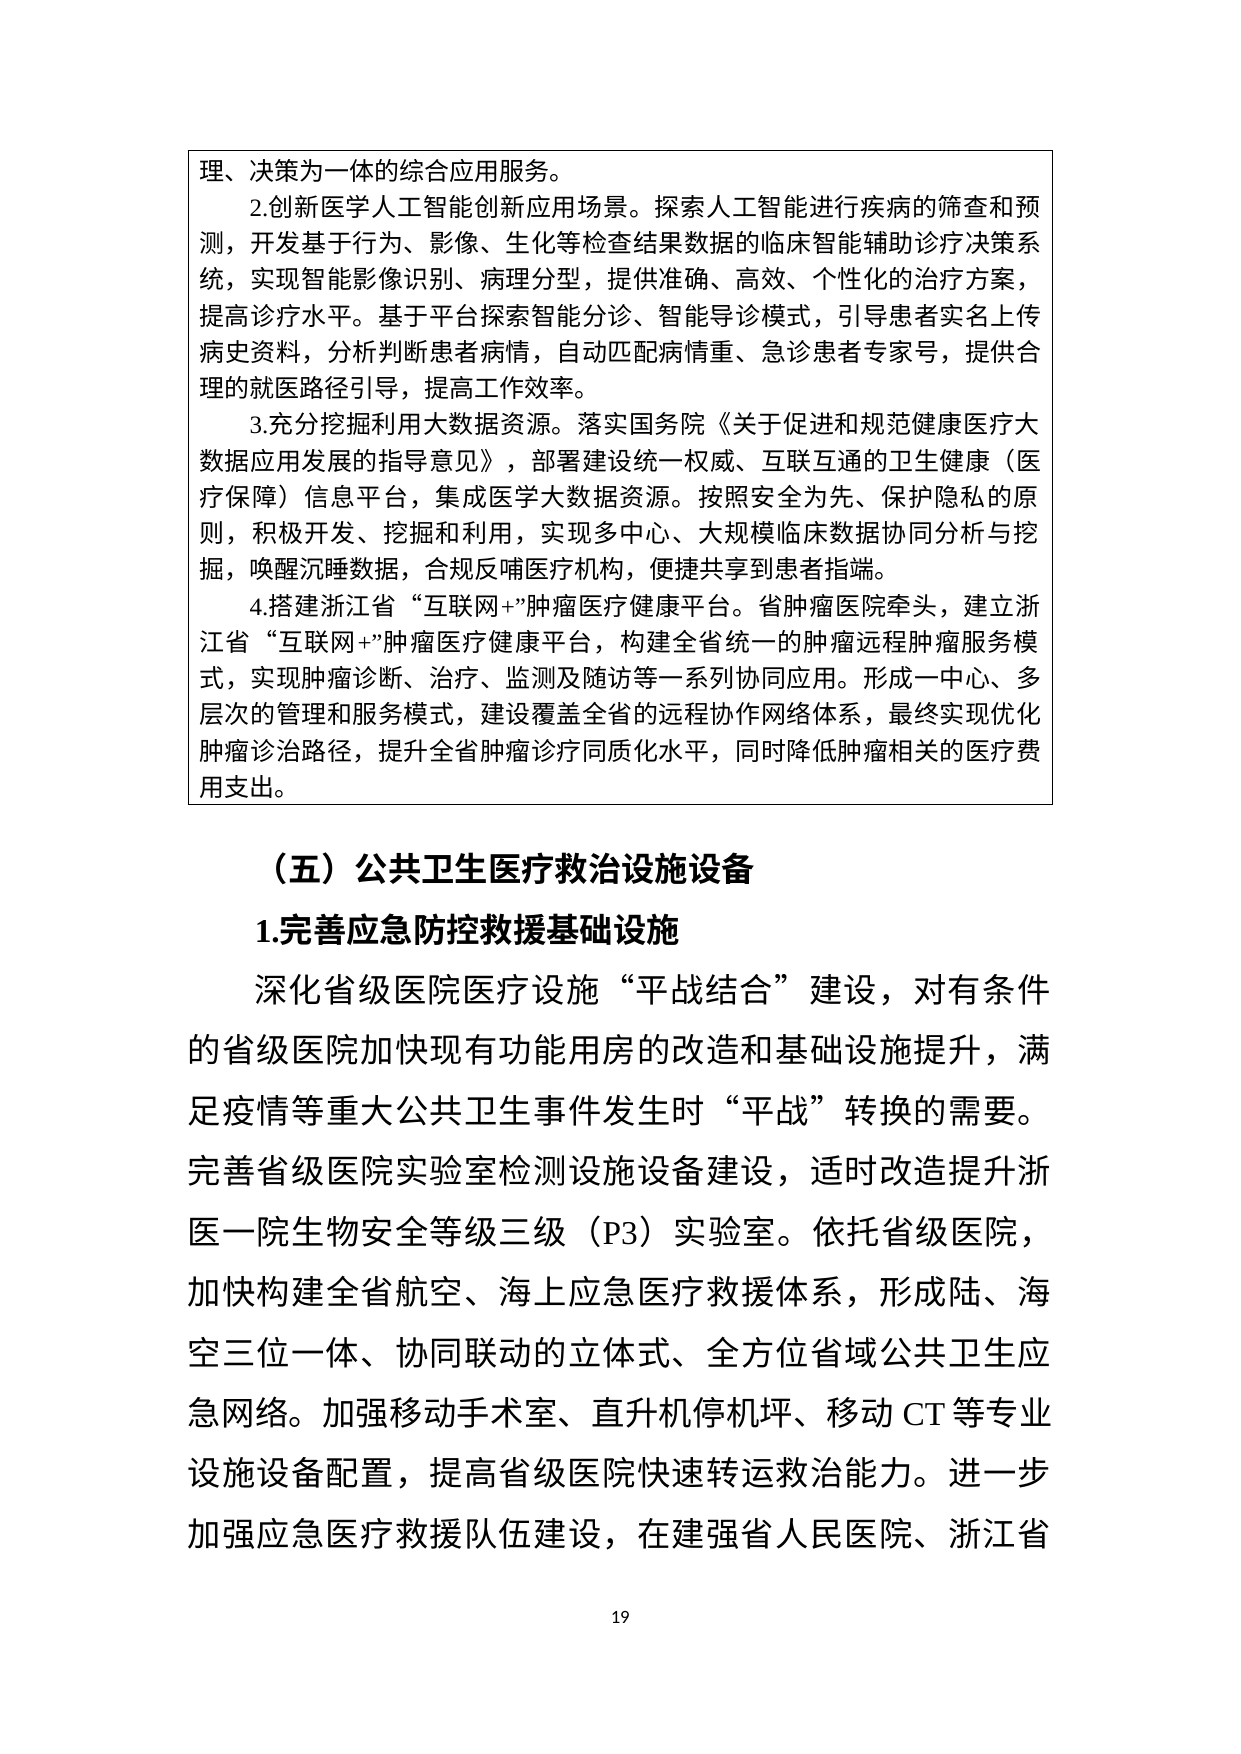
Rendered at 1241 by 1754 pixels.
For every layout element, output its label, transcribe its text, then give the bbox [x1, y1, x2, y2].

subtitle 1.完善应急防控救援基础设施 [187, 894, 1053, 954]
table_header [189, 151, 1052, 803]
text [187, 954, 1053, 1558]
subtitle （五）公共卫生医疗救治设施设备 [187, 833, 1053, 894]
